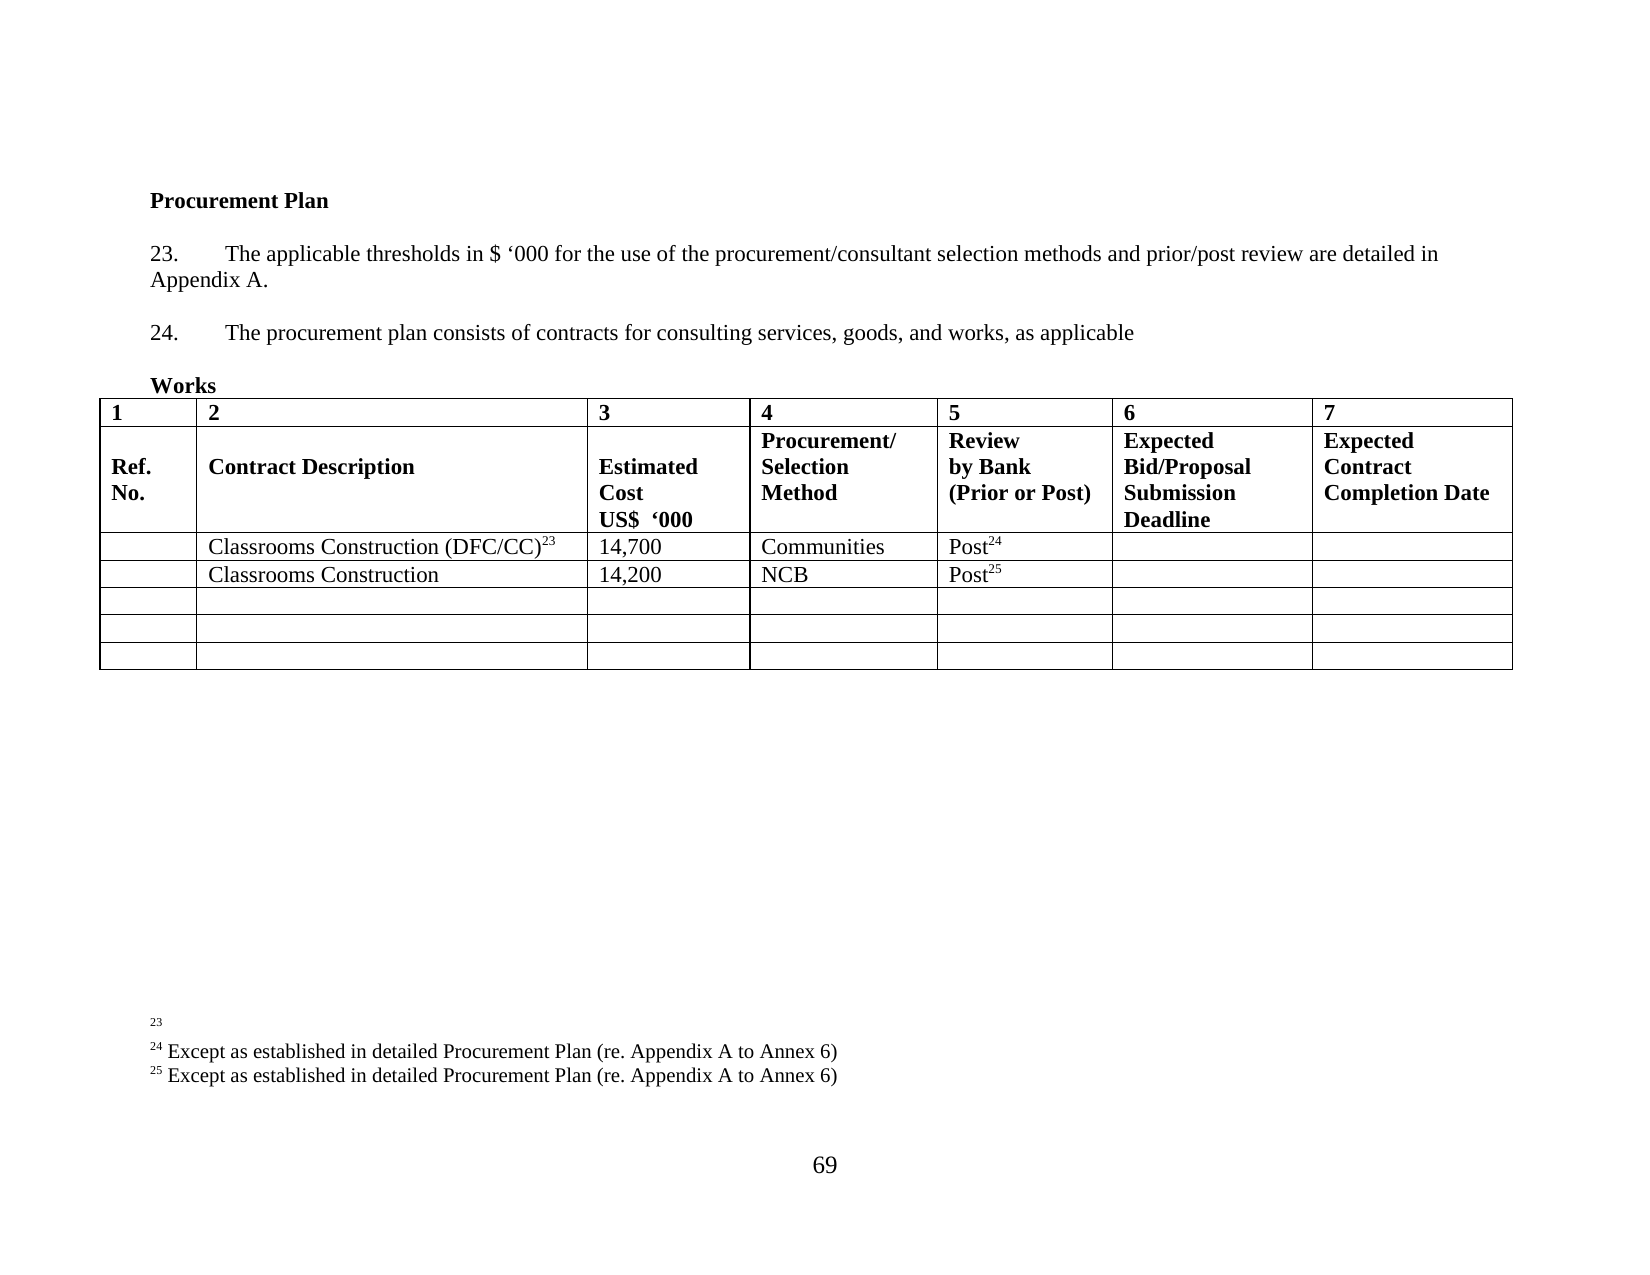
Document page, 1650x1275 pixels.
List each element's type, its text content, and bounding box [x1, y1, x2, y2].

table_cell [588, 643, 749, 669]
table_cell Expected Contract Completion Date [1313, 427, 1512, 532]
table_cell [197, 588, 587, 614]
table_cell [101, 643, 196, 669]
table_cell [1113, 615, 1312, 642]
table_header 4 [751, 399, 937, 426]
table_header 3 [588, 399, 749, 426]
table_cell [101, 561, 196, 587]
table_cell NCB [751, 561, 937, 587]
table_cell 14,700 [588, 533, 749, 559]
table_header 2 [197, 399, 587, 426]
text Works [150, 372, 1500, 398]
table_cell [101, 533, 196, 559]
table_cell [751, 588, 937, 614]
table_cell [751, 615, 937, 642]
table_cell [1113, 588, 1312, 614]
table_cell Classrooms Construction [197, 561, 587, 587]
table_cell [1313, 533, 1512, 559]
table_cell Post [938, 561, 1112, 587]
table_cell Review by Bank (Prior or Post) [938, 427, 1112, 532]
table_cell Ref. No. [101, 427, 196, 532]
table_cell [1113, 561, 1312, 587]
text Procurement Plan [150, 187, 1500, 214]
table_cell [101, 615, 196, 642]
table_cell [197, 615, 587, 642]
table_cell 14,200 [588, 561, 749, 587]
list The applicable thresholds in $ ‘000 for the use of the procurement/consultant selection methods and prior/post review are detailed in Appendix A. [150, 240, 1500, 293]
table_cell Procurement/ Selection Method [751, 427, 937, 532]
table_cell Expected Bid/Proposal Submission Deadline [1113, 427, 1312, 532]
table_cell [938, 588, 1112, 614]
table_cell [1313, 588, 1512, 614]
table_cell [588, 615, 749, 642]
table_header 1 [101, 399, 196, 426]
table_header 5 [938, 399, 1112, 426]
table_cell Post [938, 533, 1112, 559]
table_header 6 [1113, 399, 1312, 426]
table_cell [1113, 643, 1312, 669]
table_cell [1113, 533, 1312, 559]
table_cell [938, 615, 1112, 642]
table_cell [751, 643, 937, 669]
table_cell [1313, 615, 1512, 642]
table_cell [938, 643, 1112, 669]
table_cell Contract Description [197, 427, 587, 532]
table_cell [101, 588, 196, 614]
list The procurement plan consists of contracts for consulting services, goods, and works, as applicable [150, 319, 1500, 346]
table_cell [1313, 643, 1512, 669]
table_cell Communities [751, 533, 937, 559]
table_cell [588, 588, 749, 614]
table_cell [1313, 561, 1512, 587]
table_cell [197, 643, 587, 669]
table_header 7 [1313, 399, 1512, 426]
table_cell Estimated Cost US$ ‘000 [588, 427, 749, 532]
table_cell Classrooms Construction (DFC/CC) [197, 533, 587, 559]
